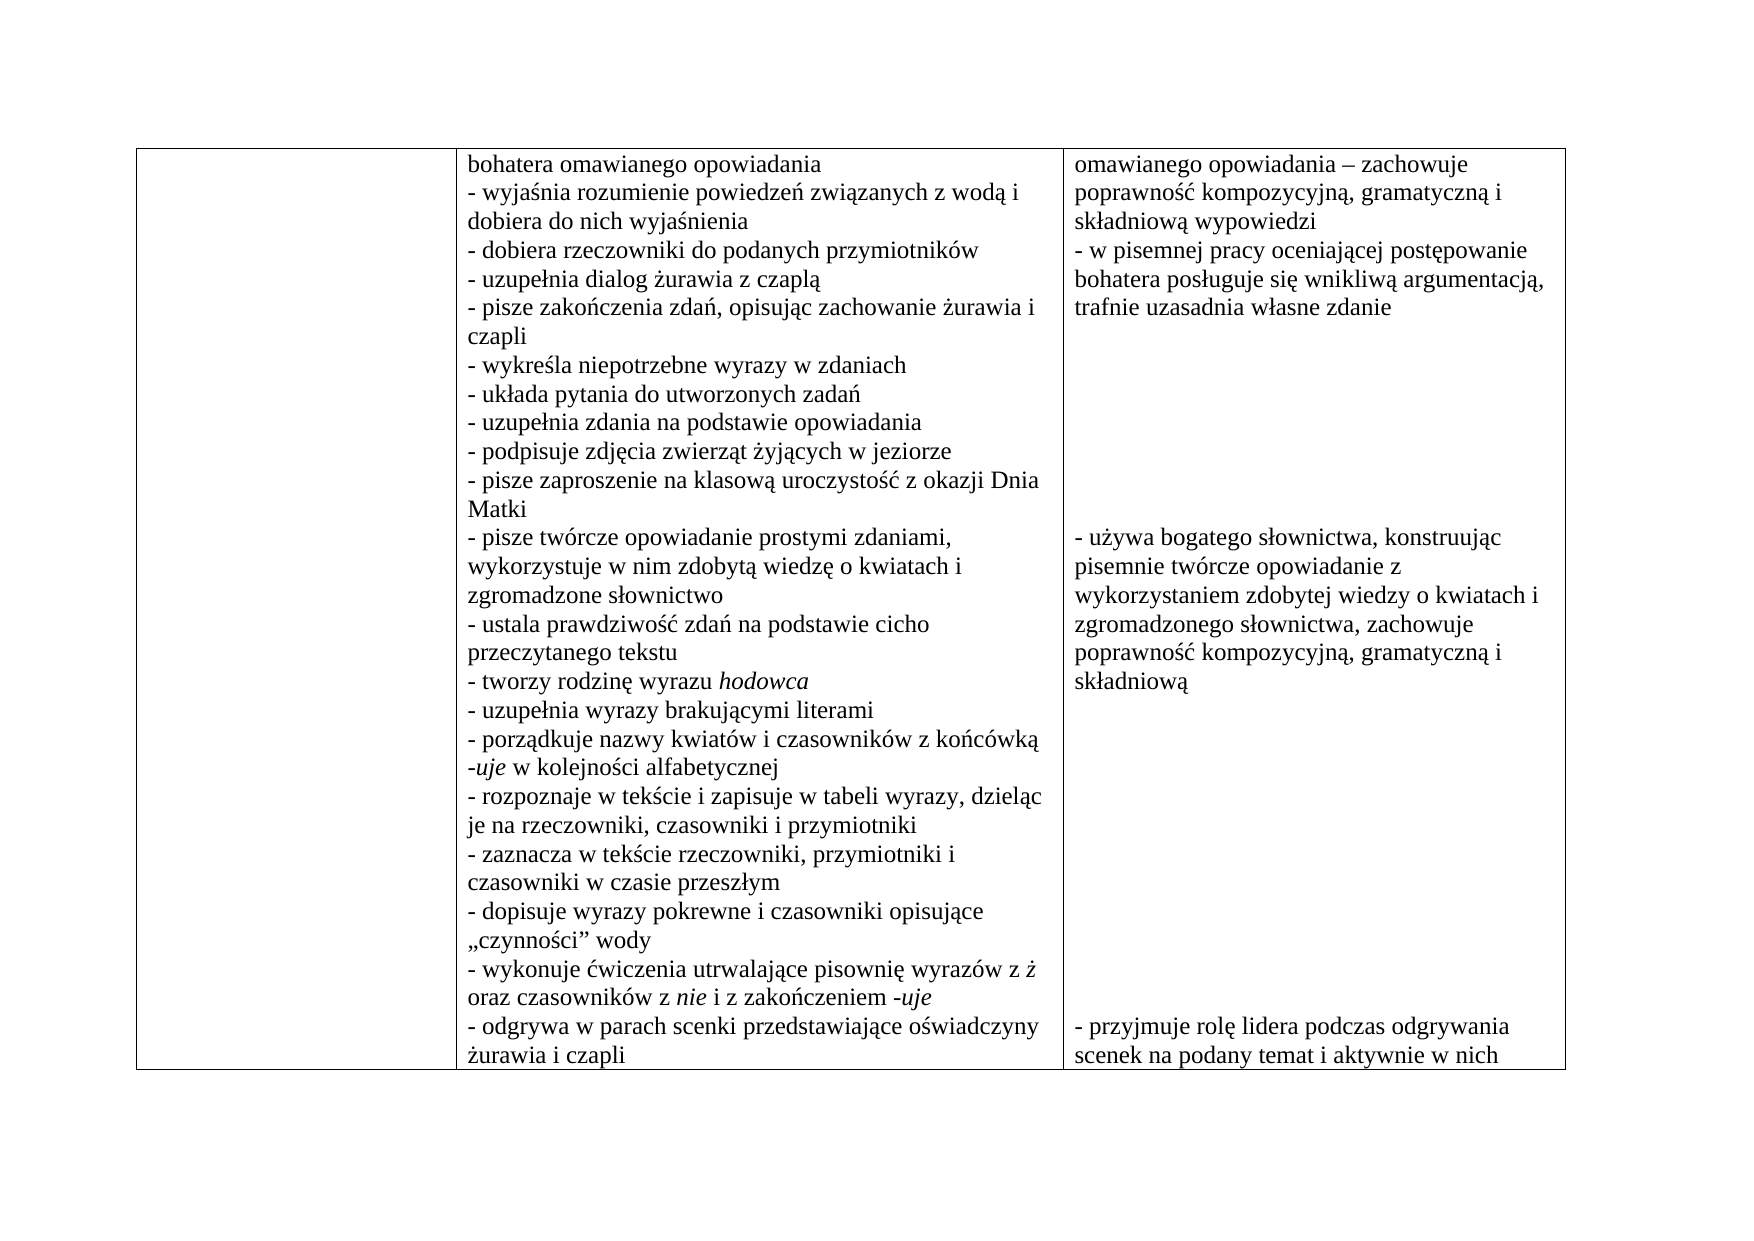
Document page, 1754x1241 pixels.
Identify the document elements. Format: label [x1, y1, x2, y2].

table_cell [457, 149, 1063, 1069]
table_cell [137, 149, 456, 1069]
table_cell [1064, 149, 1565, 1069]
